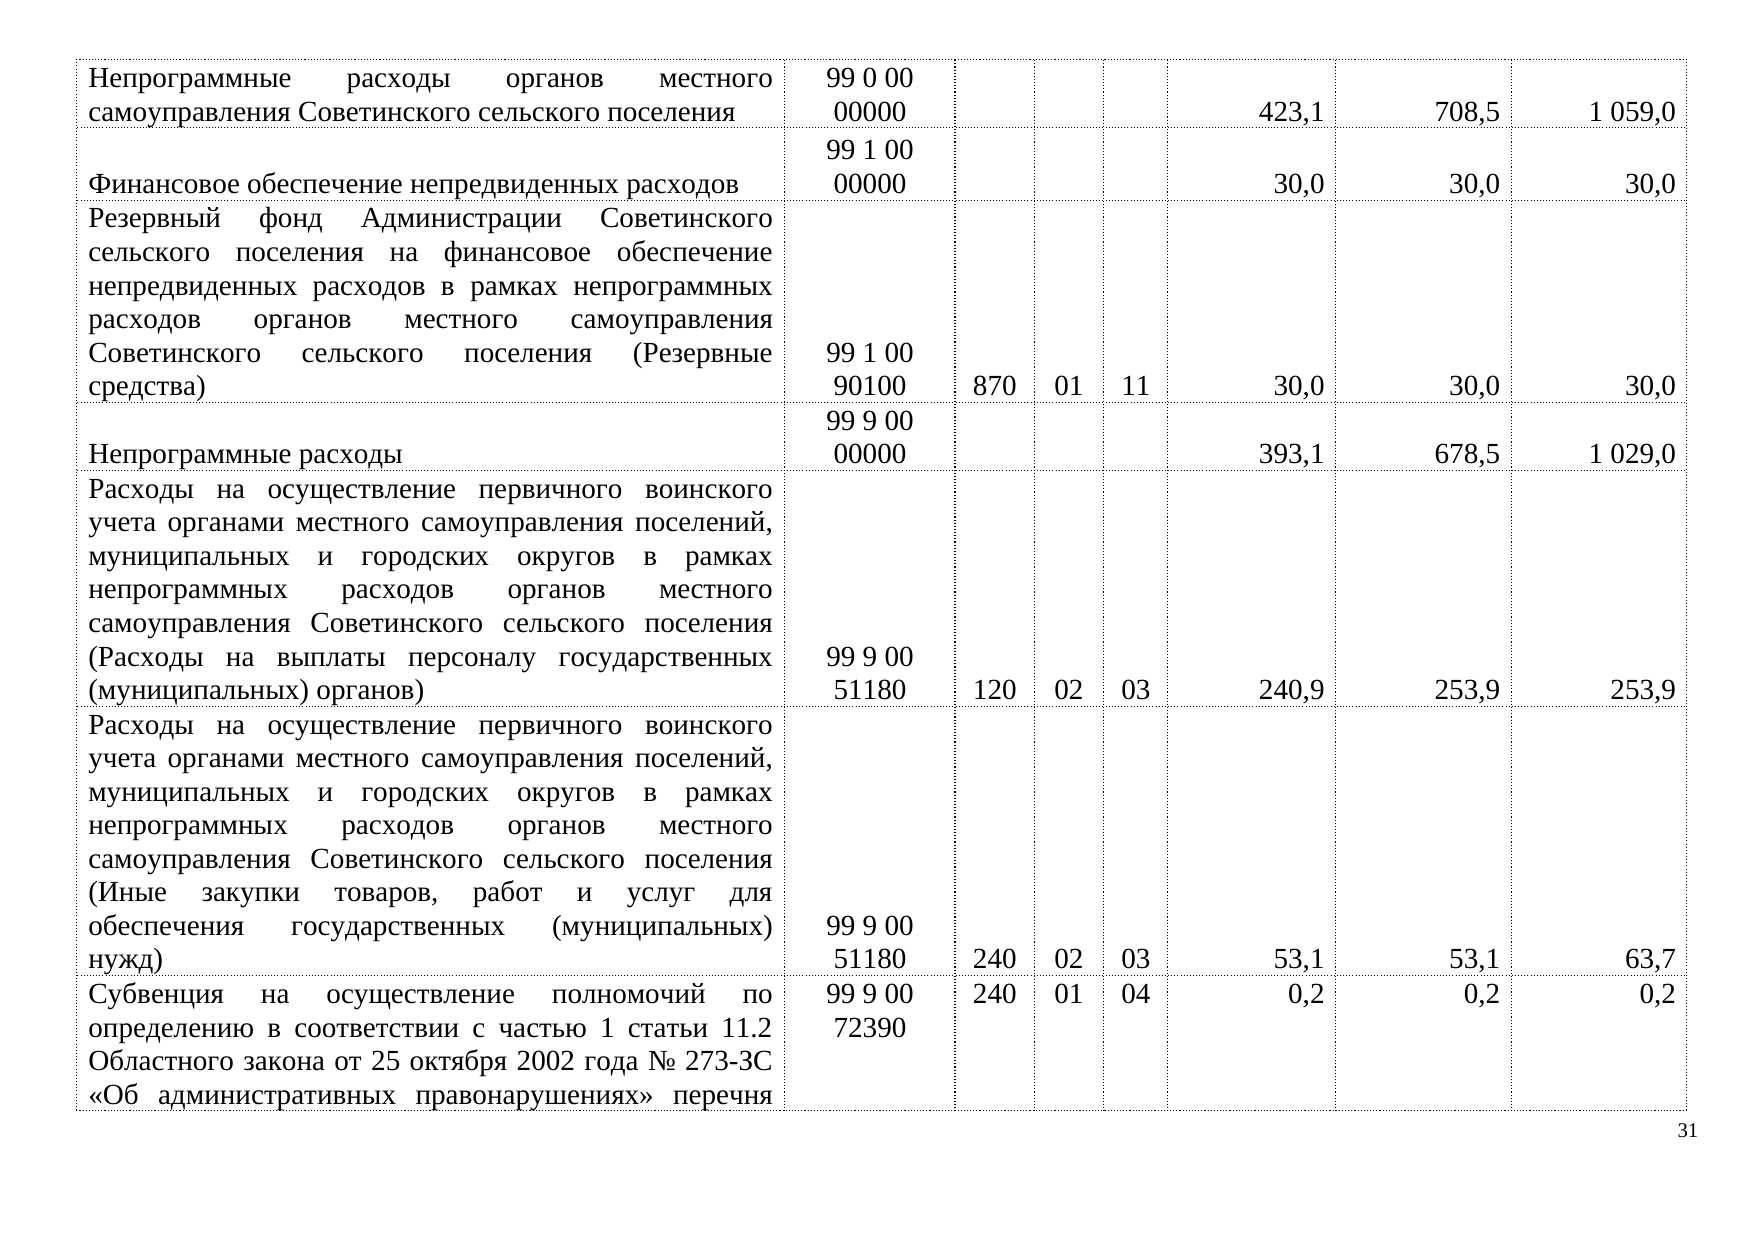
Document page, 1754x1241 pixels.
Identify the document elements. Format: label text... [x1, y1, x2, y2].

table_cell 30,0 [1511, 200, 1687, 402]
table_cell 0,2 [1168, 975, 1336, 1110]
table_cell 02 [1034, 470, 1103, 706]
table_cell 30,0 [1511, 127, 1687, 199]
table_cell 678,5 [1336, 402, 1511, 470]
table_cell 99 0 00 00000 [784, 59, 955, 127]
table_cell 253,9 [1511, 470, 1687, 706]
table_cell [1103, 59, 1168, 127]
table_cell 11 [1103, 200, 1168, 402]
table_cell [1034, 59, 1103, 127]
table_cell 30,0 [1336, 200, 1511, 402]
table_cell Непрограммные расходы [77, 402, 784, 470]
table_cell [955, 59, 1034, 127]
table_cell Расходы на осуществление первичного воинского учета органами местного самоуправления поселений, муниципальных и городских округов в рамках непрограммных расходов органов местного самоуправления Советинского сельского поселения (Расходы на выплаты персоналу государственных (муниципальных) органов) [77, 470, 784, 706]
table_cell 99 1 00 90100 [784, 200, 955, 402]
table_cell 53,1 [1336, 706, 1511, 975]
table_cell 0,2 [1336, 975, 1511, 1110]
table_cell 240 [955, 975, 1034, 1110]
table_cell 63,7 [1511, 706, 1687, 975]
table_cell Резервный фонд Администрации Советинского сельского поселения на финансовое обеспечение непредвиденных расходов в рамках непрограммных расходов органов местного самоуправления Советинского сельского поселения (Резервные средства) [77, 200, 784, 402]
table_cell 99 9 00 51180 [784, 706, 955, 975]
table_cell 393,1 [1168, 402, 1336, 470]
table_cell 30,0 [1168, 200, 1336, 402]
table_cell 03 [1103, 706, 1168, 975]
table_cell 04 [1103, 975, 1168, 1110]
table_cell 253,9 [1336, 470, 1511, 706]
table_cell Финансовое обеспечение непредвиденных расходов [77, 127, 784, 199]
table_cell [1103, 127, 1168, 199]
table_cell 99 9 00 72390 [784, 975, 955, 1110]
table_cell 30,0 [1336, 127, 1511, 199]
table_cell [77, 975, 784, 1110]
table_cell 870 [955, 200, 1034, 402]
table_cell 01 [1034, 975, 1103, 1110]
table_cell 30,0 [1168, 127, 1336, 199]
table_cell [1034, 127, 1103, 199]
table_cell 0,2 [1511, 975, 1687, 1110]
table_cell Непрограммные расходы органов местного самоуправления Советинского сельского поселения [77, 59, 784, 127]
table_cell 01 [1034, 200, 1103, 402]
table_cell 1 059,0 [1511, 59, 1687, 127]
table_cell Расходы на осуществление первичного воинского учета органами местного самоуправления поселений, муниципальных и городских округов в рамках непрограммных расходов органов местного самоуправления Советинского сельского поселения (Иные закупки товаров, работ и услуг для обеспечения государственных (муниципальных) нужд) [77, 706, 784, 975]
table_cell 120 [955, 470, 1034, 706]
table_cell 99 1 00 00000 [784, 127, 955, 199]
table_cell 1 029,0 [1511, 402, 1687, 470]
table_cell 423,1 [1168, 59, 1336, 127]
table_cell 99 9 00 51180 [784, 470, 955, 706]
table_cell [1103, 402, 1168, 470]
table_cell 240 [955, 706, 1034, 975]
table_cell 708,5 [1336, 59, 1511, 127]
table_cell [955, 127, 1034, 199]
table_cell 03 [1103, 470, 1168, 706]
table_cell [955, 402, 1034, 470]
table_cell [1034, 402, 1103, 470]
table_cell 99 9 00 00000 [784, 402, 955, 470]
table_cell 240,9 [1168, 470, 1336, 706]
table_cell 53,1 [1168, 706, 1336, 975]
table_cell 02 [1034, 706, 1103, 975]
